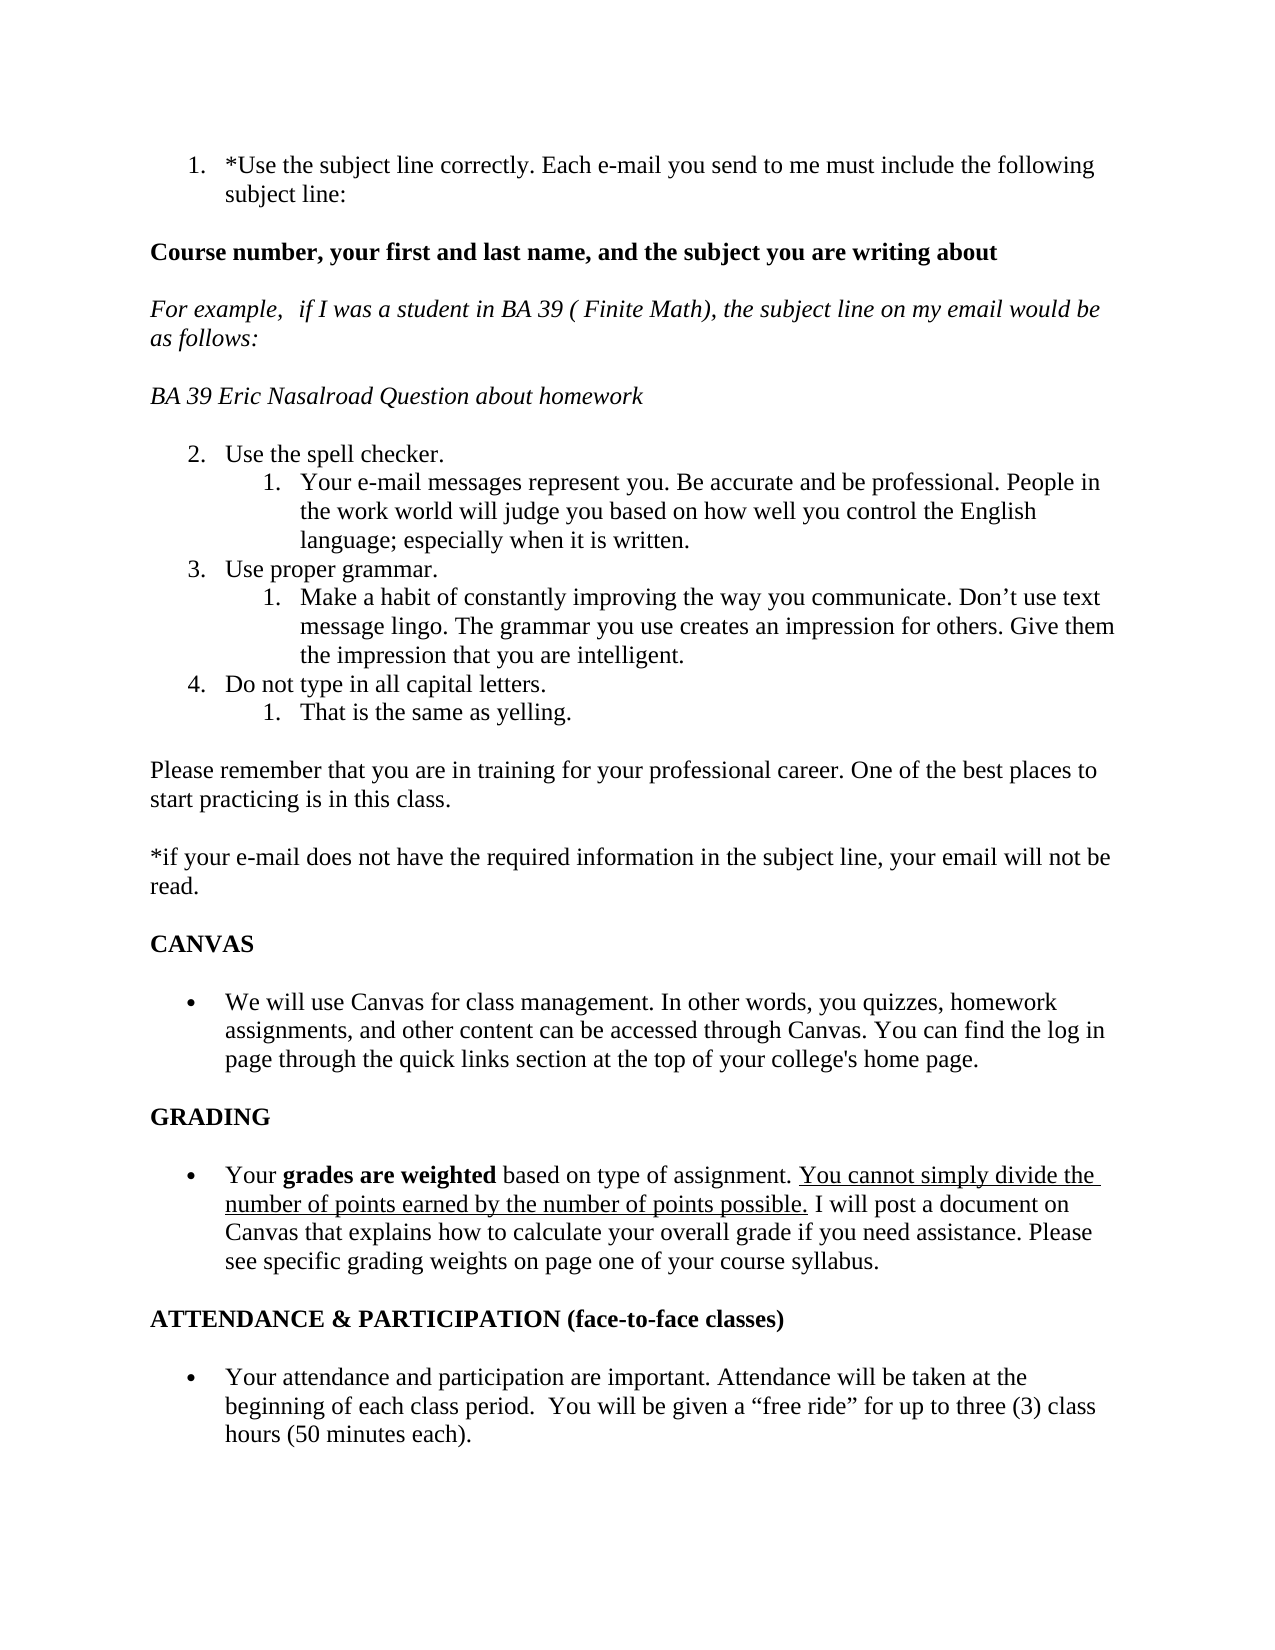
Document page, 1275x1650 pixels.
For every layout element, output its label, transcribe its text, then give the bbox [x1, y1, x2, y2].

text GRADING [150, 1102, 1125, 1131]
list Your e-mail messages represent you. Be accurate and be professional. People in the work world will judge you based on how well you control the English language; especially when it is written. [262, 467, 1125, 554]
list That is the same as yelling. [262, 697, 1125, 726]
list Use the spell checker. [187, 439, 1125, 467]
text ATTENDANCE & PARTICIPATION (face-to-face classes) [150, 1304, 1125, 1333]
text Please remember that you are in training for your professional career. One of the best places to start practicing is in this class. [150, 755, 1125, 813]
text CANVAS [150, 929, 1125, 957]
list Do not type in all capital letters. [187, 669, 1125, 697]
text *if your e-mail does not have the required information in the subject line, your email will not be read. [150, 842, 1125, 899]
list Make a habit of constantly improving the way you communicate. Don’t use text message lingo. The grammar you use creates an impression for others. Give them the impression that you are intelligent. [262, 582, 1125, 669]
list We will use Canvas for class management. In other words, you quizzes, homework assignments, and other content can be accessed through Canvas. You can find the log in page through the quick links section at the top of your college's home page. [187, 987, 1125, 1073]
list Your attendance and participation are important. Attendance will be taken at the beginning of each class period. You will be given a “free ride” for up to three (3) class hours (50 minutes each). [187, 1362, 1125, 1448]
text Course number, your first and last name, and the subject you are writing about [150, 237, 1125, 265]
text For example, if I was a student in BA 39 ( Finite Math), the subject line on my email would be as follows: BA 39 Eric Nasalroad Question about homework [150, 294, 1125, 409]
list *Use the subject line correctly. Each e-mail you send to me must include the following subject line: [187, 150, 1125, 207]
list Use proper grammar. [187, 554, 1125, 582]
list Your grades are weighted based on type of assignment. You cannot simply divide the number of points earned by the number of points possible. I will post a document on Canvas that explains how to calculate your overall grade if you need assistance. Please see specific grading weights on page one of your course syllabus. [187, 1160, 1125, 1275]
